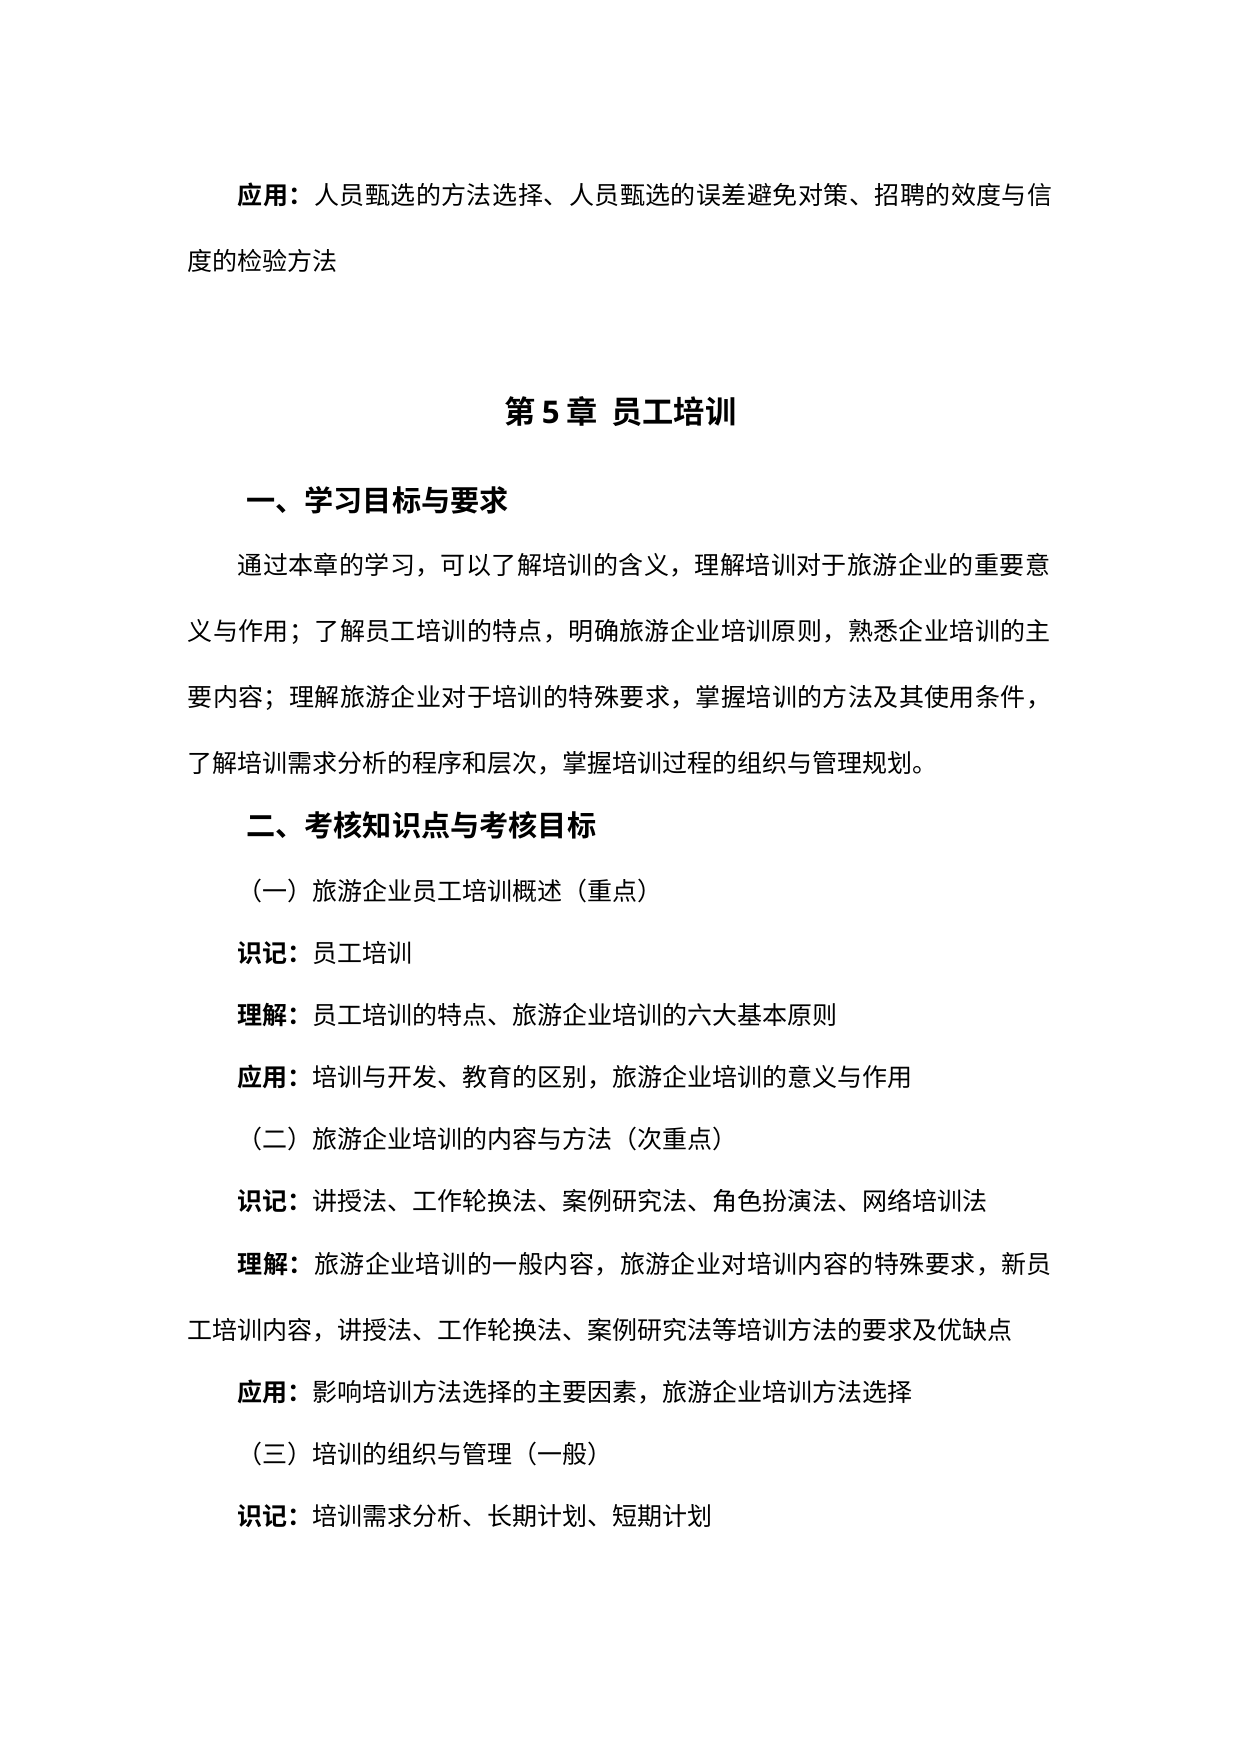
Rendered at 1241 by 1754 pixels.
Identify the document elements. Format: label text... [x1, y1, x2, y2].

text 一、学习目标与要求 [187, 476, 1053, 520]
text 应用：影响培训方法选择的主要因素，旅游企业培训方法选择 [187, 1368, 1053, 1412]
text 第5章 员工培训 [187, 366, 1053, 454]
text 识记：培训需求分析、长期计划、短期计划 [187, 1493, 1053, 1537]
text 通过本章的学习，可以了解培训的含义，理解培训对于旅游企业的重要意义与作用；了解员工培训的特点，明确旅游企业培训原则，熟悉企业培训的主要内容；理解旅游企业对于培训的特殊要求，掌握培训的方法及其使用条件，了解培训需求分析的程序和层次，掌握培训过程的组织与管理规划。 [187, 542, 1053, 784]
text 应用：人员甄选的方法选择、人员甄选的误差避免对策、招聘的效度与信度的检验方法 [187, 172, 1053, 282]
text （二）旅游企业培训的内容与方法（次重点） [187, 1116, 1053, 1160]
text 识记：讲授法、工作轮换法、案例研究法、角色扮演法、网络培训法 [187, 1178, 1053, 1222]
text 理解：旅游企业培训的一般内容，旅游企业对培训内容的特殊要求，新员工培训内容，讲授法、工作轮换法、案例研究法等培训方法的要求及优缺点 [187, 1240, 1053, 1350]
text （一）旅游企业员工培训概述（重点） [187, 867, 1053, 911]
text 理解：员工培训的特点、旅游企业培训的六大基本原则 [187, 991, 1053, 1036]
text （三）培训的组织与管理（一般） [187, 1431, 1053, 1475]
text 识记：员工培训 [187, 929, 1053, 973]
text 二、考核知识点与考核目标 [187, 802, 1053, 846]
text 应用：培训与开发、教育的区别，旅游企业培训的意义与作用 [187, 1054, 1053, 1098]
